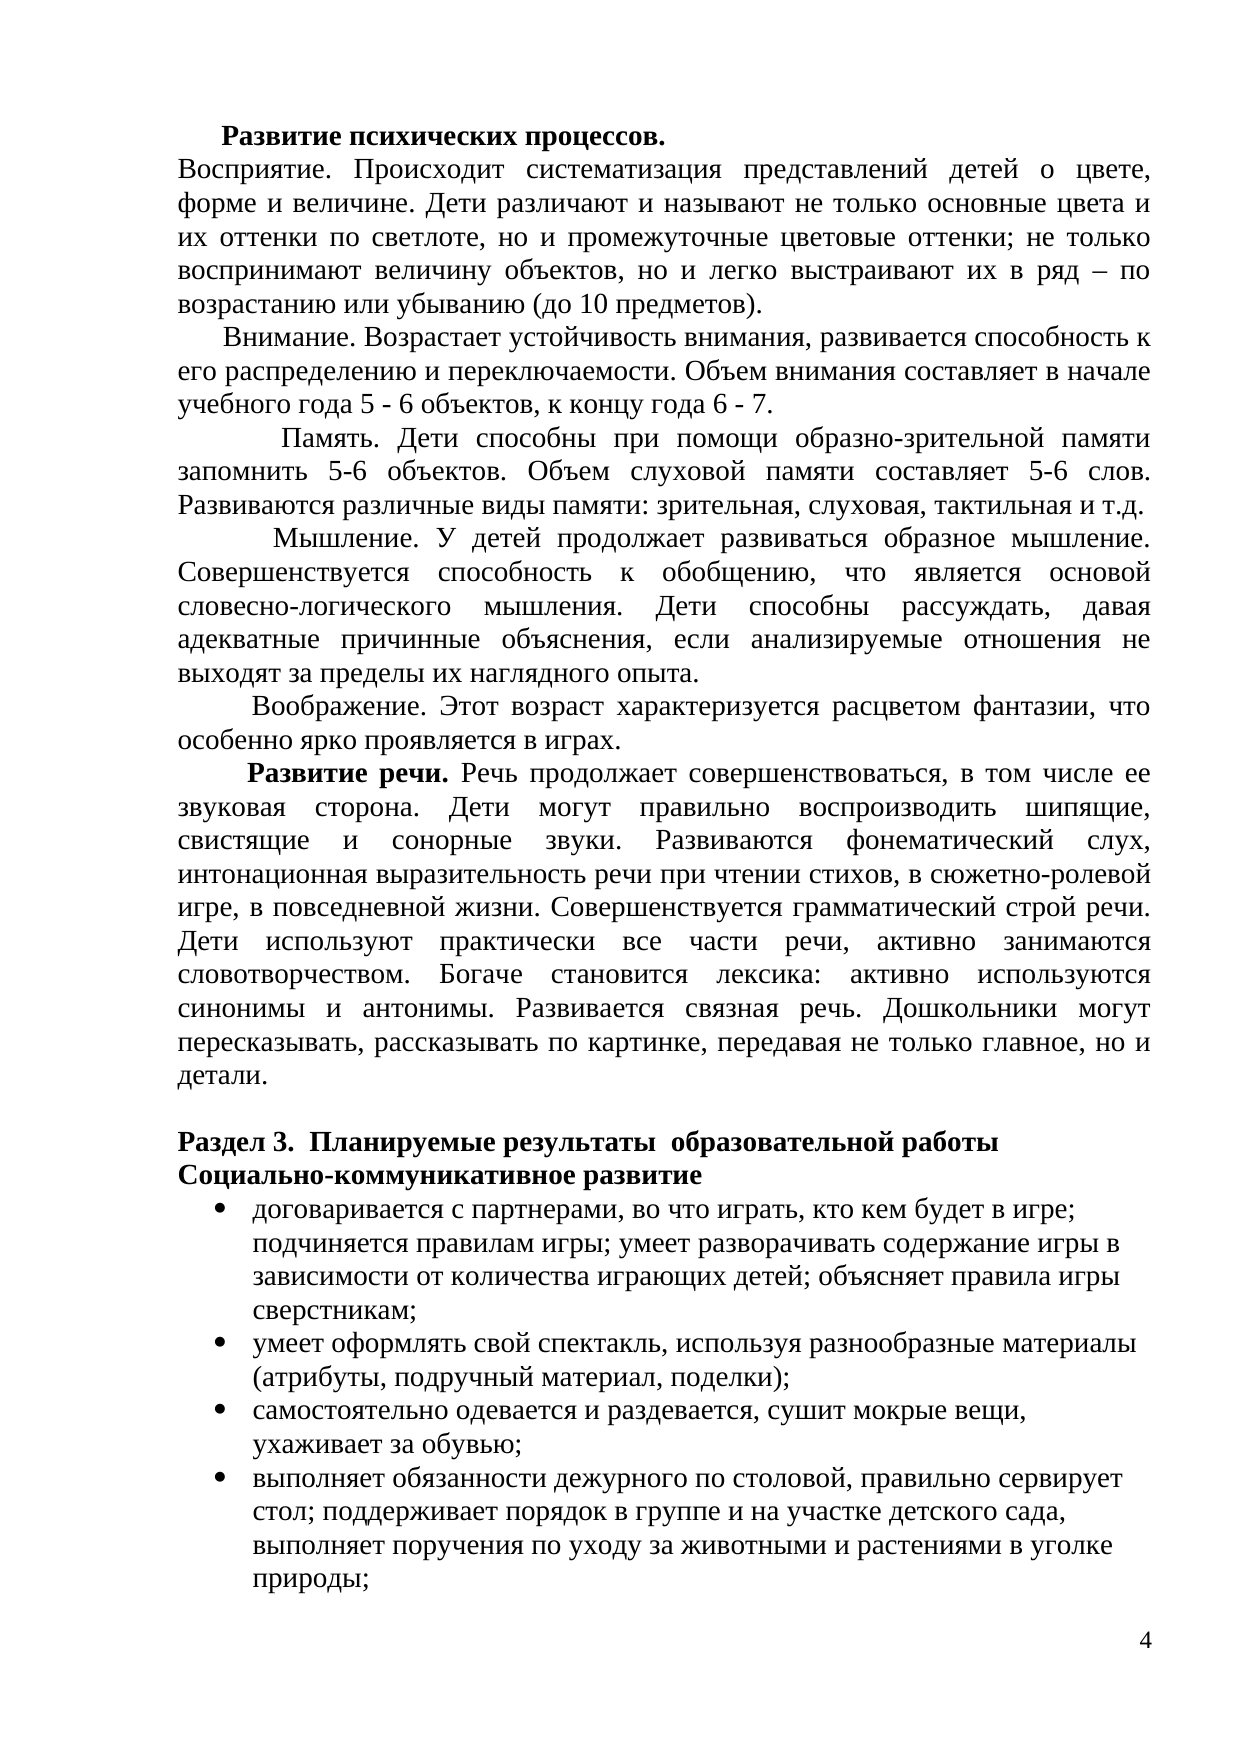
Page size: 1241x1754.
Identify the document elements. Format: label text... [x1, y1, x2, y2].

text Развитие речи. Речь продолжает совершенствоваться, в том числе ее звуковая сторона. Дети могут правильно воспроизводить шипящие, свистящие и сонорные звуки. Развиваются фонематический слух, интонационная выразительность речи при чтении стихов, в сюжетно-ролевой игре, в повседневной жизни. Совершенствуется грамматический строй речи. Дети используют практически все части речи, активно занимаются словотворчеством. Богаче становится лексика: активно используются синонимы и антонимы. Развивается связная речь. Дошкольники могут пересказывать, рассказывать по картинке, передавая не только главное, но и детали. [177, 755, 1152, 1091]
text Развитие психических процессов. [177, 118, 1152, 152]
list выполняет обязанности дежурного по столовой, правильно сервирует стол; поддерживает порядок в группе и на участке детского сада, выполняет поручения по уходу за животными и растениями в уголке природы; [215, 1460, 1152, 1594]
text Внимание. Возрастает устойчивость внимания, развивается способность к его распределению и переключаемости. Объем внимания составляет в начале учебного года 5 - 6 объектов, к концу года 6 - 7. [177, 319, 1152, 420]
text Память. Дети способны при помощи образно-зрительной памяти запомнить 5-6 объектов. Объем слуховой памяти составляет 5-6 слов. Развиваются различные виды памяти: зрительная, слуховая, тактильная и т.д. [177, 420, 1152, 521]
text Воображение. Этот возраст характеризуется расцветом фантазии, что особенно ярко проявляется в играх. [177, 688, 1152, 755]
text Мышление. У детей продолжает развиваться образное мышление. Совершенствуется способность к обобщению, что является основой словесно-логического мышления. Дети способны рассуждать, давая адекватные причинные объяснения, если анализируемые отношения не выходят за пределы их наглядного опыта. [177, 521, 1152, 688]
list самостоятельно одевается и раздевается, сушит мокрые вещи, ухаживает за обувью; [215, 1392, 1152, 1460]
list договаривается с партнерами, во что играть, кто кем будет в игре; подчиняется правилам игры; умеет разворачивать содержание игры в зависимости от количества играющих детей; объясняет правила игры сверстникам; [215, 1191, 1152, 1325]
text Восприятие. Происходит систематизация представлений детей о цвете, форме и величине. Дети различают и называют не только основные цвета и их оттенки по светлоте, но и промежуточные цветовые оттенки; не только воспринимают величину объектов, но и легко выстраивают их в ряд – по возрастанию или убыванию (до 10 предметов). [177, 152, 1152, 319]
text Социально-коммуникативное развитие [177, 1157, 1152, 1191]
text Раздел 3. Планируемые результаты образовательной работы [177, 1124, 1152, 1157]
list умеет оформлять свой спектакль, используя разнообразные материалы (атрибуты, подручный материал, поделки); [215, 1325, 1152, 1392]
